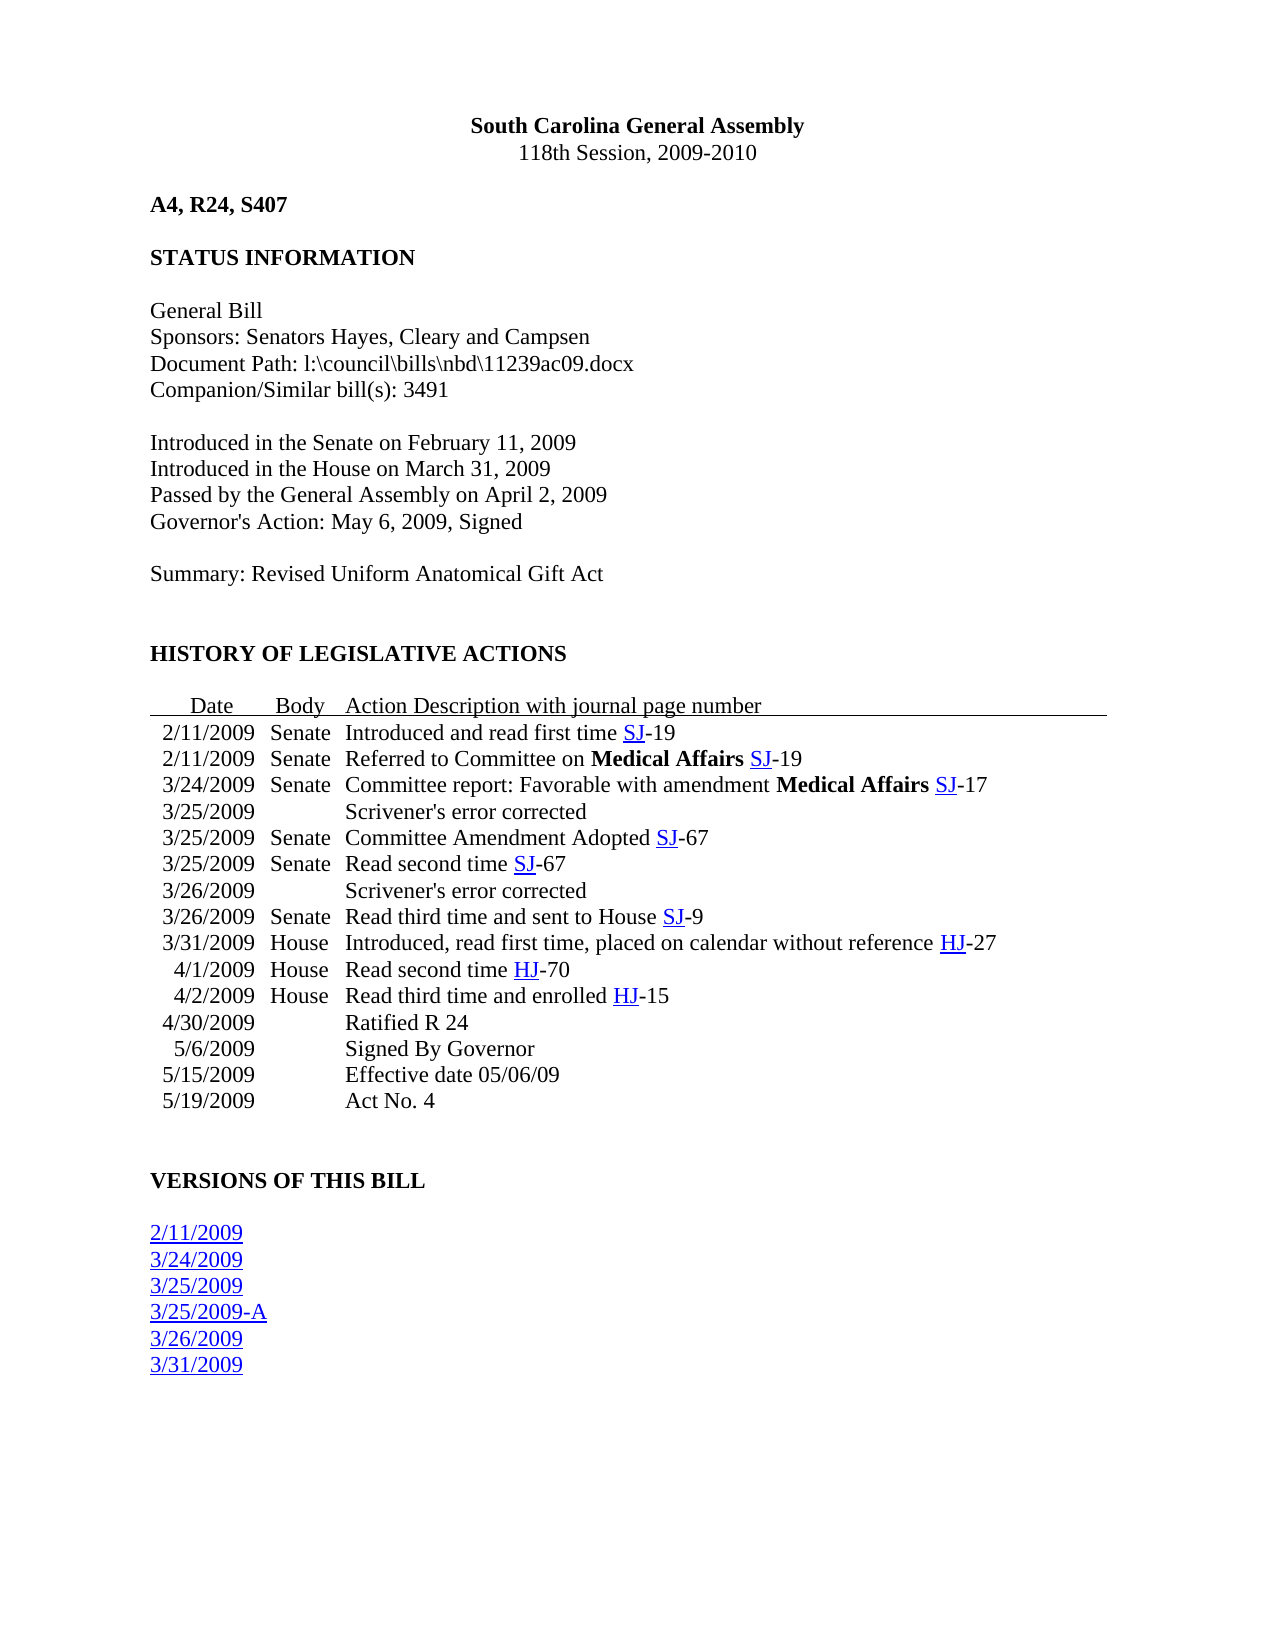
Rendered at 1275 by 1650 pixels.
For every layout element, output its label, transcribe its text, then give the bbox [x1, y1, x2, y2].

text South Carolina General Assembly [150, 112, 1125, 139]
text 4/2/2009 House Read third time and enrolled HJ-15 [150, 982, 1125, 1008]
text STATUS INFORMATION [150, 244, 1125, 271]
text 3/25/2009 Senate Read second time SJ-67 [150, 850, 1125, 877]
text 3/24/2009 [150, 1246, 1125, 1272]
text A4, R24, S407 [150, 192, 1125, 218]
text 3/26/2009 Senate Read third time and sent to House SJ-9 [150, 903, 1125, 929]
text 4/30/2009 Ratified R 24 [150, 1008, 1125, 1035]
text 2/11/2009 Senate Introduced and read first time SJ-19 [150, 719, 1125, 745]
text 3/26/2009 [150, 1325, 1125, 1351]
text 5/6/2009 Signed By Governor [150, 1035, 1125, 1061]
text Sponsors: Senators Hayes, Cleary and Campsen [150, 323, 1125, 350]
text 3/25/2009-A [150, 1298, 1125, 1325]
text 3/25/2009 [150, 1272, 1125, 1298]
text Date Body Action Description with journal page number [150, 692, 1125, 719]
text 5/19/2009 Act No. 4 [150, 1088, 1125, 1114]
text 3/26/2009 Scrivener's error corrected [150, 877, 1125, 903]
text 3/25/2009 Senate Committee Amendment Adopted SJ-67 [150, 824, 1125, 850]
text Companion/Similar bill(s): 3491 [150, 376, 1125, 402]
text 2/11/2009 [150, 1219, 1125, 1246]
text VERSIONS OF THIS BILL [150, 1167, 1125, 1193]
text 3/25/2009 Scrivener's error corrected [150, 798, 1125, 824]
text Passed by the General Assembly on April 2, 2009 [150, 481, 1125, 508]
text Summary: Revised Uniform Anatomical Gift Act [150, 561, 1125, 587]
text Governor's Action: May 6, 2009, Signed [150, 508, 1125, 534]
text 5/15/2009 Effective date 05/06/09 [150, 1061, 1125, 1088]
text Introduced in the Senate on February 11, 2009 [150, 429, 1125, 455]
text 118th Session, 2009-2010 [150, 139, 1125, 165]
text 3/31/2009 House Introduced, read first time, placed on calendar without reference HJ-27 [150, 929, 1125, 956]
text 2/11/2009 Senate Referred to Committee on Medical Affairs SJ-19 [150, 745, 1125, 771]
text 4/1/2009 House Read second time HJ-70 [150, 956, 1125, 982]
text General Bill [150, 297, 1125, 323]
text HISTORY OF LEGISLATIVE ACTIONS [150, 639, 1125, 666]
text 3/31/2009 [150, 1351, 1125, 1377]
text Document Path: l:\council\bills\nbd\11239ac09.docx [150, 350, 1125, 376]
text Introduced in the House on March 31, 2009 [150, 455, 1125, 481]
text 3/24/2009 Senate Committee report: Favorable with amendment Medical Affairs SJ-17 [150, 771, 1125, 798]
